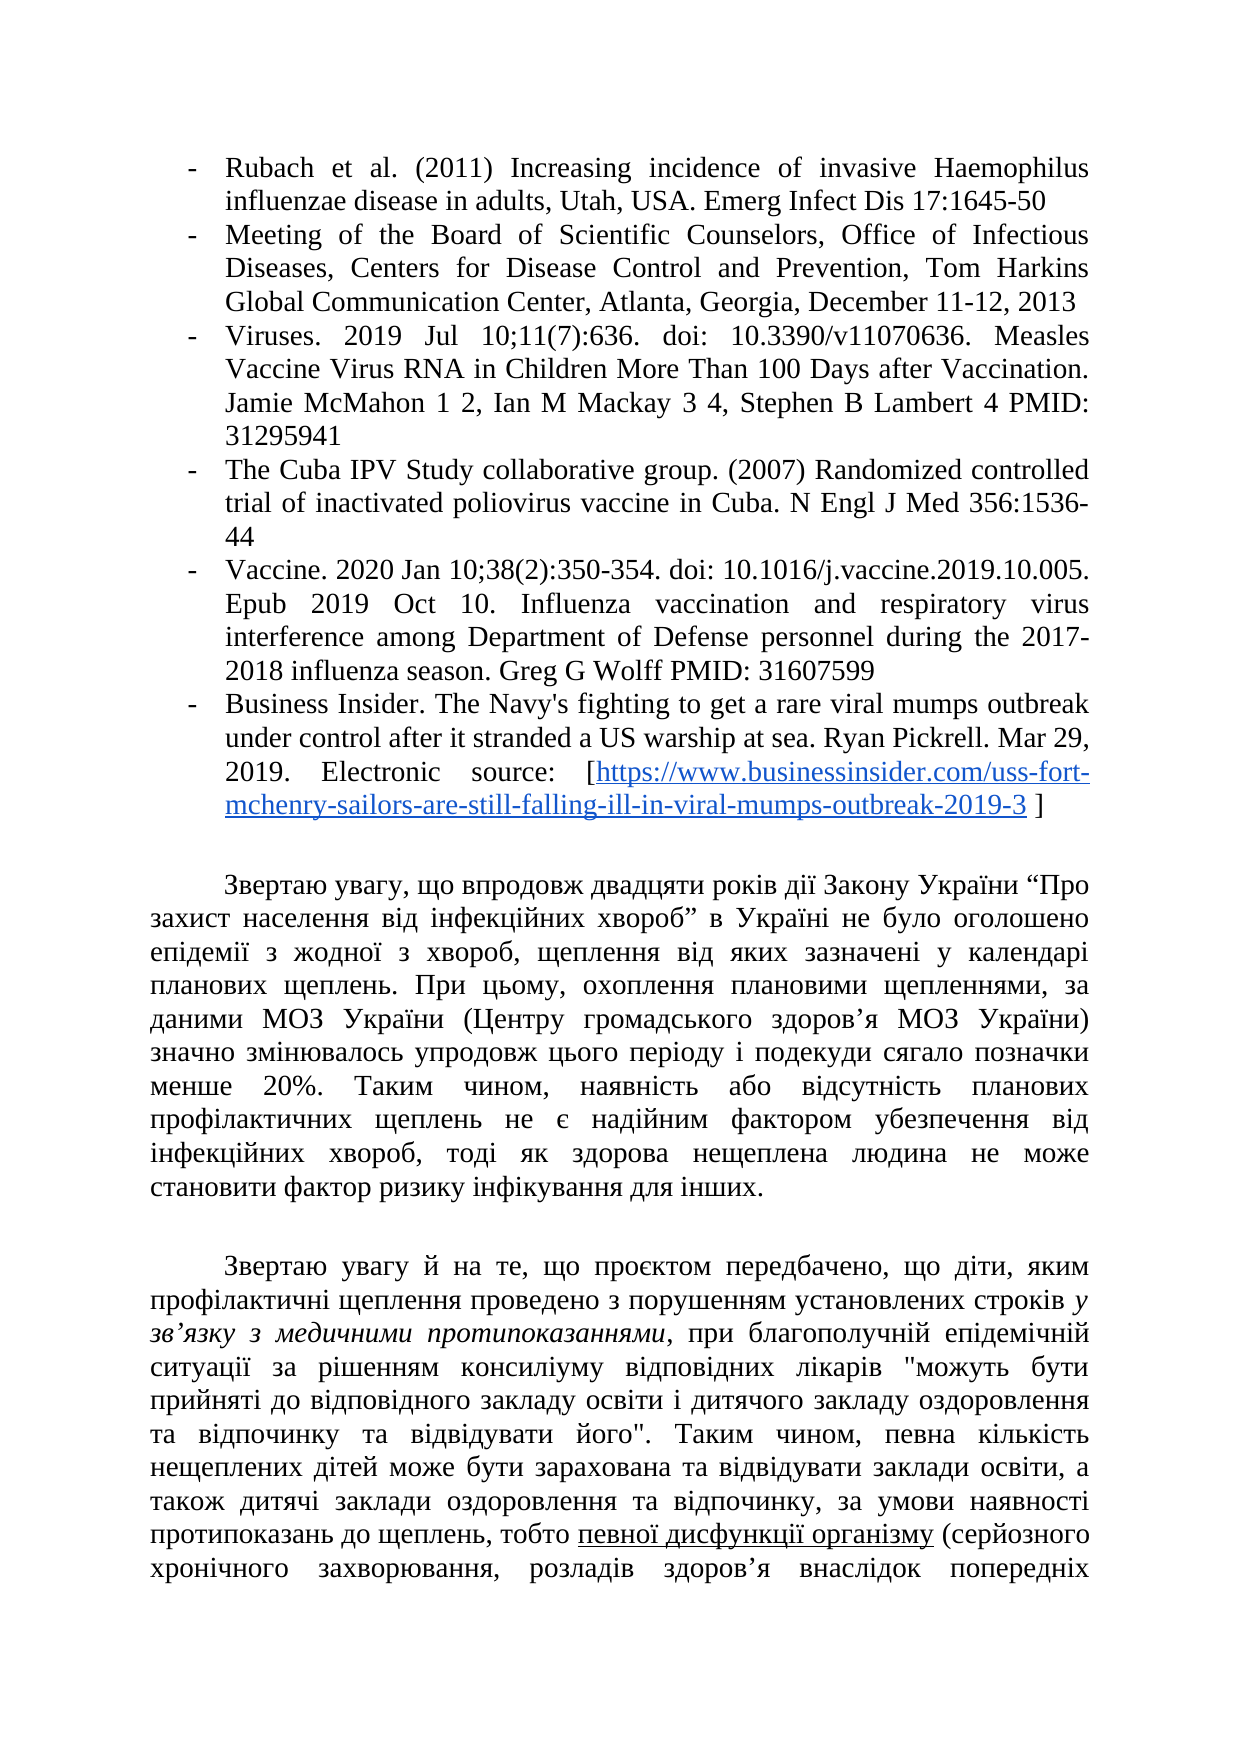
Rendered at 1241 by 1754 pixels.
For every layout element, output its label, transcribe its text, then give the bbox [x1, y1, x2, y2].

text Звертаю увагу, що впродовж двадцяти років дії Закону України “Про захист населення від інфекційних хвороб” в Україні не було оголошено епідемії з жодної з хвороб, щеплення від яких зазначені у календарі планових щеплень. При цьому, охоплення плановими щепленнями, за даними МОЗ України (Центру громадського здоров’я МОЗ України) значно змінювалось упродовж цього періоду і подекуди сягало позначки менше 20%. Таким чином, наявність або відсутність планових профілактичних щеплень не є надійним фактором убезпечення від інфекційних хвороб, тоді як здорова нещеплена людина не може становити фактор ризику інфікування для інших. [150, 867, 1090, 1202]
list The Cuba IPV Study collaborative group. (2007) Randomized controlled trial of inactivated poliovirus vaccine in Cuba. N Engl J Med 356:1536-44 [187, 452, 1090, 552]
list Meeting of the Board of Scientific Counselors, Office of Infectious Diseases, Centers for Disease Control and Prevention, Tom Harkins Global Communication Center, Atlanta, Georgia, December 11-12, 2013 [187, 217, 1090, 318]
list Business Insider. The Navy's fighting to get a rare viral mumps outbreak under control after it stranded a US warship at sea. Ryan Pickrell. Mar 29, 2019. Electronic source: [https://www.businessinsider.com/uss-fort-mchenry-sailors-are-still-falling-ill-in-viral-mumps-outbreak-2019-3 ] [187, 687, 1090, 821]
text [150, 1248, 1090, 1584]
list Viruses. 2019 Jul 10;11(7):636. doi: 10.3390/v11070636. Measles Vaccine Virus RNA in Children More Than 100 Days after Vaccination. Jamie McMahon 1 2, Ian M Mackay 3 4, Stephen B Lambert 4 PMID: 31295941 [187, 318, 1090, 452]
list Rubach et al. (2011) Increasing incidence of invasive Haemophilus influenzae disease in adults, Utah, USA. Emerg Infect Dis 17:1645-50 [187, 150, 1090, 217]
list Vaccine. 2020 Jan 10;38(2):350-354. doi: 10.1016/j.vaccine.2019.10.005. Epub 2019 Oct 10. Influenza vaccination and respiratory virus interference among Department of Defense personnel during the 2017-2018 influenza season. Greg G Wolff PMID: 31607599 [187, 552, 1090, 687]
